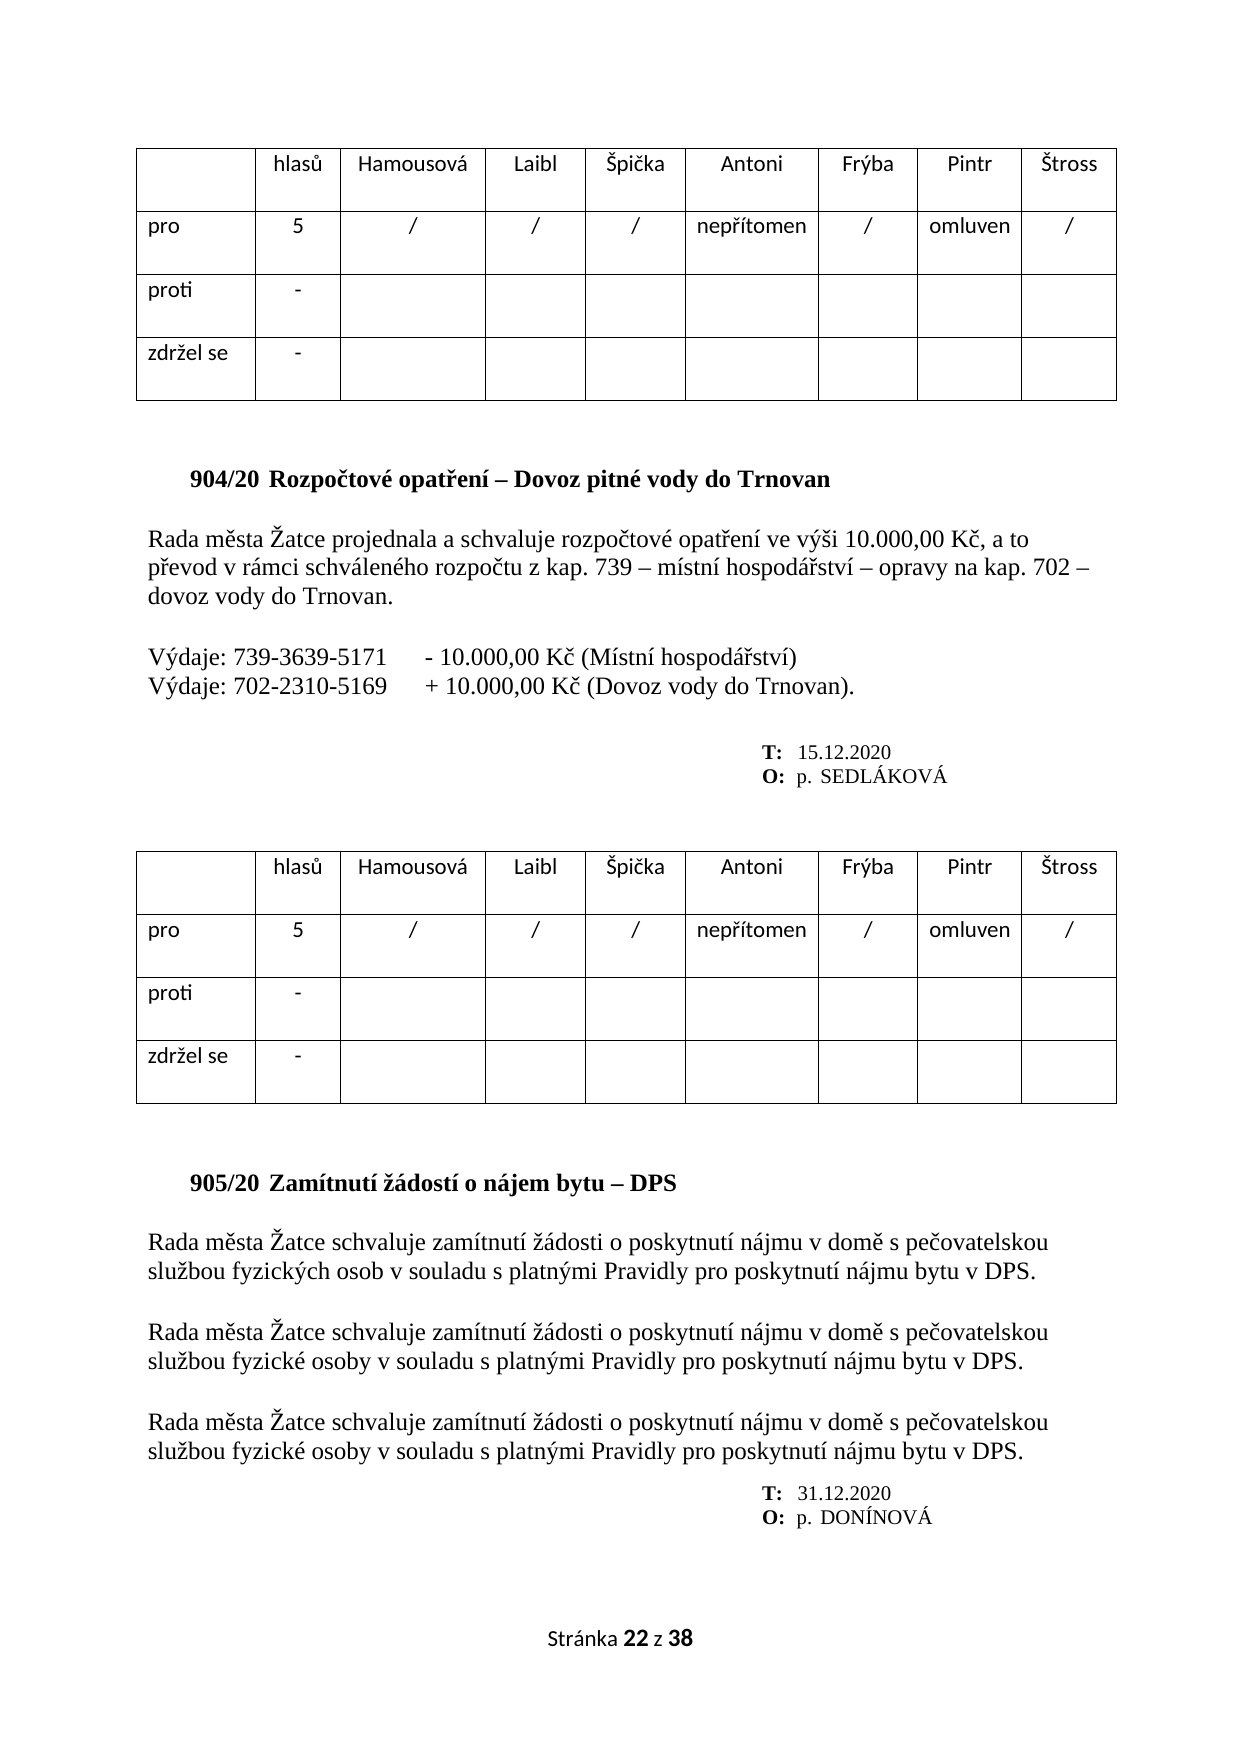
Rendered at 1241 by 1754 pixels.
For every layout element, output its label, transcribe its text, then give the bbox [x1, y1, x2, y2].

table_header Hamousová [341, 149, 485, 211]
table_cell [686, 275, 818, 337]
table_cell [918, 338, 1021, 400]
table_cell [341, 275, 485, 337]
table_cell [341, 1041, 485, 1103]
table_cell [486, 978, 585, 1040]
table_header Antoni [686, 852, 818, 914]
table_cell zdržel se [137, 1041, 255, 1103]
table_header hlasů [256, 149, 340, 211]
table_cell [918, 275, 1021, 337]
table_cell [486, 338, 585, 400]
table_cell / [819, 212, 917, 274]
table_header Štross [1022, 149, 1116, 211]
text T: 15.12.2020 [148, 740, 1093, 764]
table_cell [486, 275, 585, 337]
text službou fyzické osoby v souladu s platnými Pravidly pro poskytnutí nájmu bytu v DPS. [148, 1436, 1093, 1464]
table_header Laibl [486, 149, 585, 211]
table_cell / [486, 915, 585, 977]
table_cell [686, 1041, 818, 1103]
table_header Frýba [819, 852, 917, 914]
table_cell - [256, 978, 340, 1040]
table_header hlasů [256, 852, 340, 914]
text 904/20 Rozpočtové opatření – Dovoz pitné vody do Trnovan [148, 464, 1093, 493]
text Výdaje: 739-3639-5171 - 10.000,00 Kč (Místní hospodářství) [148, 642, 1093, 671]
table_cell [1022, 338, 1116, 400]
table_cell omluven [918, 212, 1021, 274]
table_cell / [1022, 915, 1116, 977]
table_cell proti [137, 275, 255, 337]
table_header Špička [586, 852, 685, 914]
table_cell [341, 338, 485, 400]
table_cell [819, 1041, 917, 1103]
table_cell / [1022, 212, 1116, 274]
table_cell [918, 1041, 1021, 1103]
table_cell [586, 1041, 685, 1103]
table_cell [586, 978, 685, 1040]
table_header Laibl [486, 852, 585, 914]
table_header Pintr [918, 149, 1021, 211]
table_cell [586, 275, 685, 337]
table_cell / [586, 915, 685, 977]
text službou fyzických osob v souladu s platnými Pravidly pro poskytnutí nájmu bytu v DPS. [148, 1256, 1093, 1285]
table_header Hamousová [341, 852, 485, 914]
table_cell 5 [256, 915, 340, 977]
text Rada města Žatce schvaluje zamítnutí žádosti o poskytnutí nájmu v domě s pečovatelskou [148, 1317, 1093, 1346]
table_cell [819, 275, 917, 337]
table_cell - [256, 1041, 340, 1103]
text službou fyzické osoby v souladu s platnými Pravidly pro poskytnutí nájmu bytu v DPS. [148, 1346, 1093, 1375]
table_cell [686, 978, 818, 1040]
table_cell [486, 1041, 585, 1103]
table_cell nepřítomen [686, 212, 818, 274]
table_cell 5 [256, 212, 340, 274]
table_cell / [819, 915, 917, 977]
table_cell pro [137, 212, 255, 274]
table_cell / [341, 915, 485, 977]
text 905/20 Zamítnutí žádostí o nájem bytu – DPS [148, 1168, 1093, 1197]
text Rada města Žatce schvaluje zamítnutí žádosti o poskytnutí nájmu v domě s pečovatelskou [148, 1407, 1093, 1436]
table_cell pro [137, 915, 255, 977]
table_cell / [341, 212, 485, 274]
table_cell [686, 338, 818, 400]
text Výdaje: 702-2310-5169 + 10.000,00 Kč (Dovoz vody do Trnovan). [148, 671, 1093, 700]
table_cell [1022, 1041, 1116, 1103]
table_cell [1022, 978, 1116, 1040]
table_header Antoni [686, 149, 818, 211]
text Rada města Žatce projednala a schvaluje rozpočtové opatření ve výši 10.000,00 Kč, a to převod v rámci schváleného rozpočtu z kap. 739 – místní hospodářství – opravy na kap. 702 – dovoz vody do Trnovan. [148, 524, 1093, 610]
table_cell proti [137, 978, 255, 1040]
text Rada města Žatce schvaluje zamítnutí žádosti o poskytnutí nájmu v domě s pečovatelskou [148, 1227, 1093, 1256]
table_cell [918, 978, 1021, 1040]
table_cell [341, 978, 485, 1040]
text O: p. SEDLÁKOVÁ [148, 764, 1093, 788]
table_cell [1022, 275, 1116, 337]
table_header Špička [586, 149, 685, 211]
table_header [137, 149, 255, 211]
table_header [137, 852, 255, 914]
table_cell [819, 338, 917, 400]
table_cell / [586, 212, 685, 274]
table_cell [819, 978, 917, 1040]
table_header Štross [1022, 852, 1116, 914]
table_cell [586, 338, 685, 400]
table_cell - [256, 338, 340, 400]
table_cell / [486, 212, 585, 274]
table_cell omluven [918, 915, 1021, 977]
table_header Pintr [918, 852, 1021, 914]
text O: p. DONÍNOVÁ [148, 1505, 1093, 1529]
table_cell nepřítomen [686, 915, 818, 977]
text T: 31.12.2020 [148, 1481, 1093, 1505]
table_cell - [256, 275, 340, 337]
table_cell zdržel se [137, 338, 255, 400]
table_header Frýba [819, 149, 917, 211]
